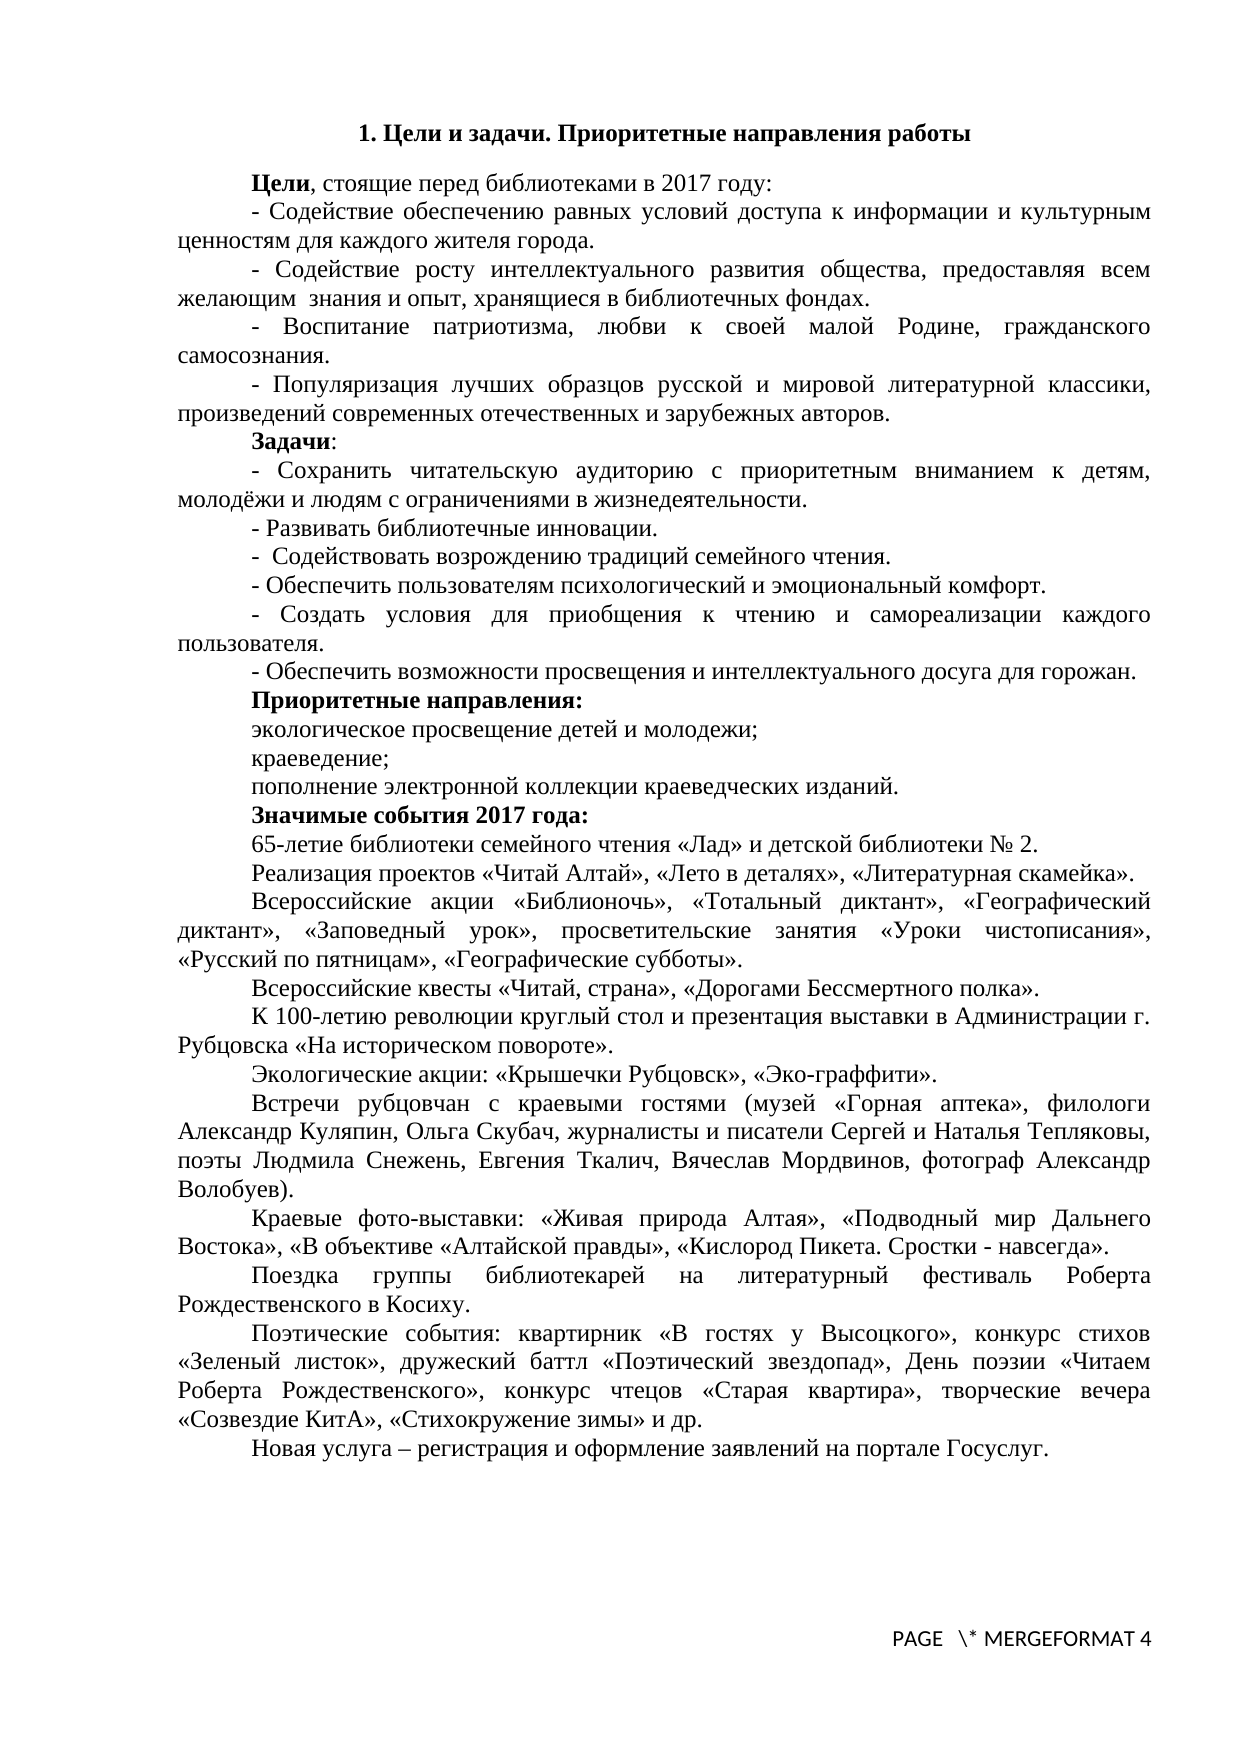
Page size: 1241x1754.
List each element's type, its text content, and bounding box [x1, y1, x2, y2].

text 1. Цели и задачи. Приоритетные направления работы [177, 118, 1152, 147]
text Поездка группы библиотекарей на литературный фестиваль Роберта Рождественского в Косиху. [177, 1260, 1152, 1318]
text Всероссийские акции «Библионочь», «Тотальный диктант», «Географический диктант», «Заповедный урок», просветительские занятия «Уроки чистописания», «Русский по пятницам», «Географические субботы». [177, 886, 1152, 973]
text - Развивать библиотечные инновации. [177, 513, 1152, 541]
text Встречи рубцовчан с краевыми гостями (музей «Горная аптека», филологи Александр Куляпин, Ольга Скубач, журналисты и писатели Сергей и Наталья Тепляковы, поэты Людмила Снежень, Евгения Ткалич, Вячеслав Мордвинов, фотограф Александр Волобуев). [177, 1088, 1152, 1203]
text Поэтические события: квартирник «В гостях у Высоцкого», конкурс стихов «Зеленый листок», дружеский баттл «Поэтический звездопад», День поэзии «Читаем Роберта Рождественского», конкурс чтецов «Старая квартира», творческие вечера «Созвездие КитА», «Стихокружение зимы» и др. [177, 1318, 1152, 1433]
text Всероссийские квесты «Читай, страна», «Дорогами Бессмертного полка». [177, 973, 1152, 1001]
text Краевые фото-выставки: «Живая природа Алтая», «Подводный мир Дальнего Востока», «В объективе «Алтайской правды», «Кислород Пикета. Сростки - навсегда». [177, 1203, 1152, 1260]
text Приоритетные направления: [177, 685, 1152, 714]
text К 100-летию революции круглый стол и презентация выставки в Администрации г. Рубцовска «На историческом повороте». [177, 1001, 1152, 1059]
text экологическое просвещение детей и молодежи; [177, 714, 1152, 743]
text - Создать условия для приобщения к чтению и самореализации каждого пользователя. [177, 599, 1152, 656]
text - Обеспечить возможности просвещения и интеллектуального досуга для горожан. [177, 656, 1152, 685]
text Задачи: [177, 426, 1152, 455]
text - Воспитание патриотизма, любви к своей малой Родине, гражданского самосознания. [177, 311, 1152, 369]
text - Обеспечить пользователям психологический и эмоциональный комфорт. [177, 570, 1152, 599]
text Экологические акции: «Крышечки Рубцовск», «Эко-граффити». [177, 1059, 1152, 1088]
text - Содействие обеспечению равных условий доступа к информации и культурным ценностям для каждого жителя города. [177, 196, 1152, 254]
text пополнение электронной коллекции краеведческих изданий. [177, 771, 1152, 800]
text Новая услуга – регистрация и оформление заявлений на портале Госуслуг. [177, 1433, 1152, 1461]
text - Содействие росту интеллектуального развития общества, предоставляя всем желающим знания и опыт, хранящиеся в библиотечных фондах. [177, 254, 1152, 311]
text Значимые события 2017 года: [177, 800, 1152, 829]
text - Сохранить читательскую аудиторию с приоритетным вниманием к детям, молодёжи и людям с ограничениями в жизнедеятельности. [177, 455, 1152, 513]
text - Содействовать возрождению традиций семейного чтения. [177, 541, 1152, 570]
text краеведение; [177, 743, 1152, 771]
text - Популяризация лучших образцов русской и мировой литературной классики, произведений современных отечественных и зарубежных авторов. [177, 369, 1152, 426]
text Цели, стоящие перед библиотеками в 2017 году: [177, 168, 1152, 196]
text Реализация проектов «Читай Алтай», «Лето в деталях», «Литературная скамейка». [177, 858, 1152, 886]
text 65-летие библиотеки семейного чтения «Лад» и детской библиотеки № 2. [177, 829, 1152, 858]
